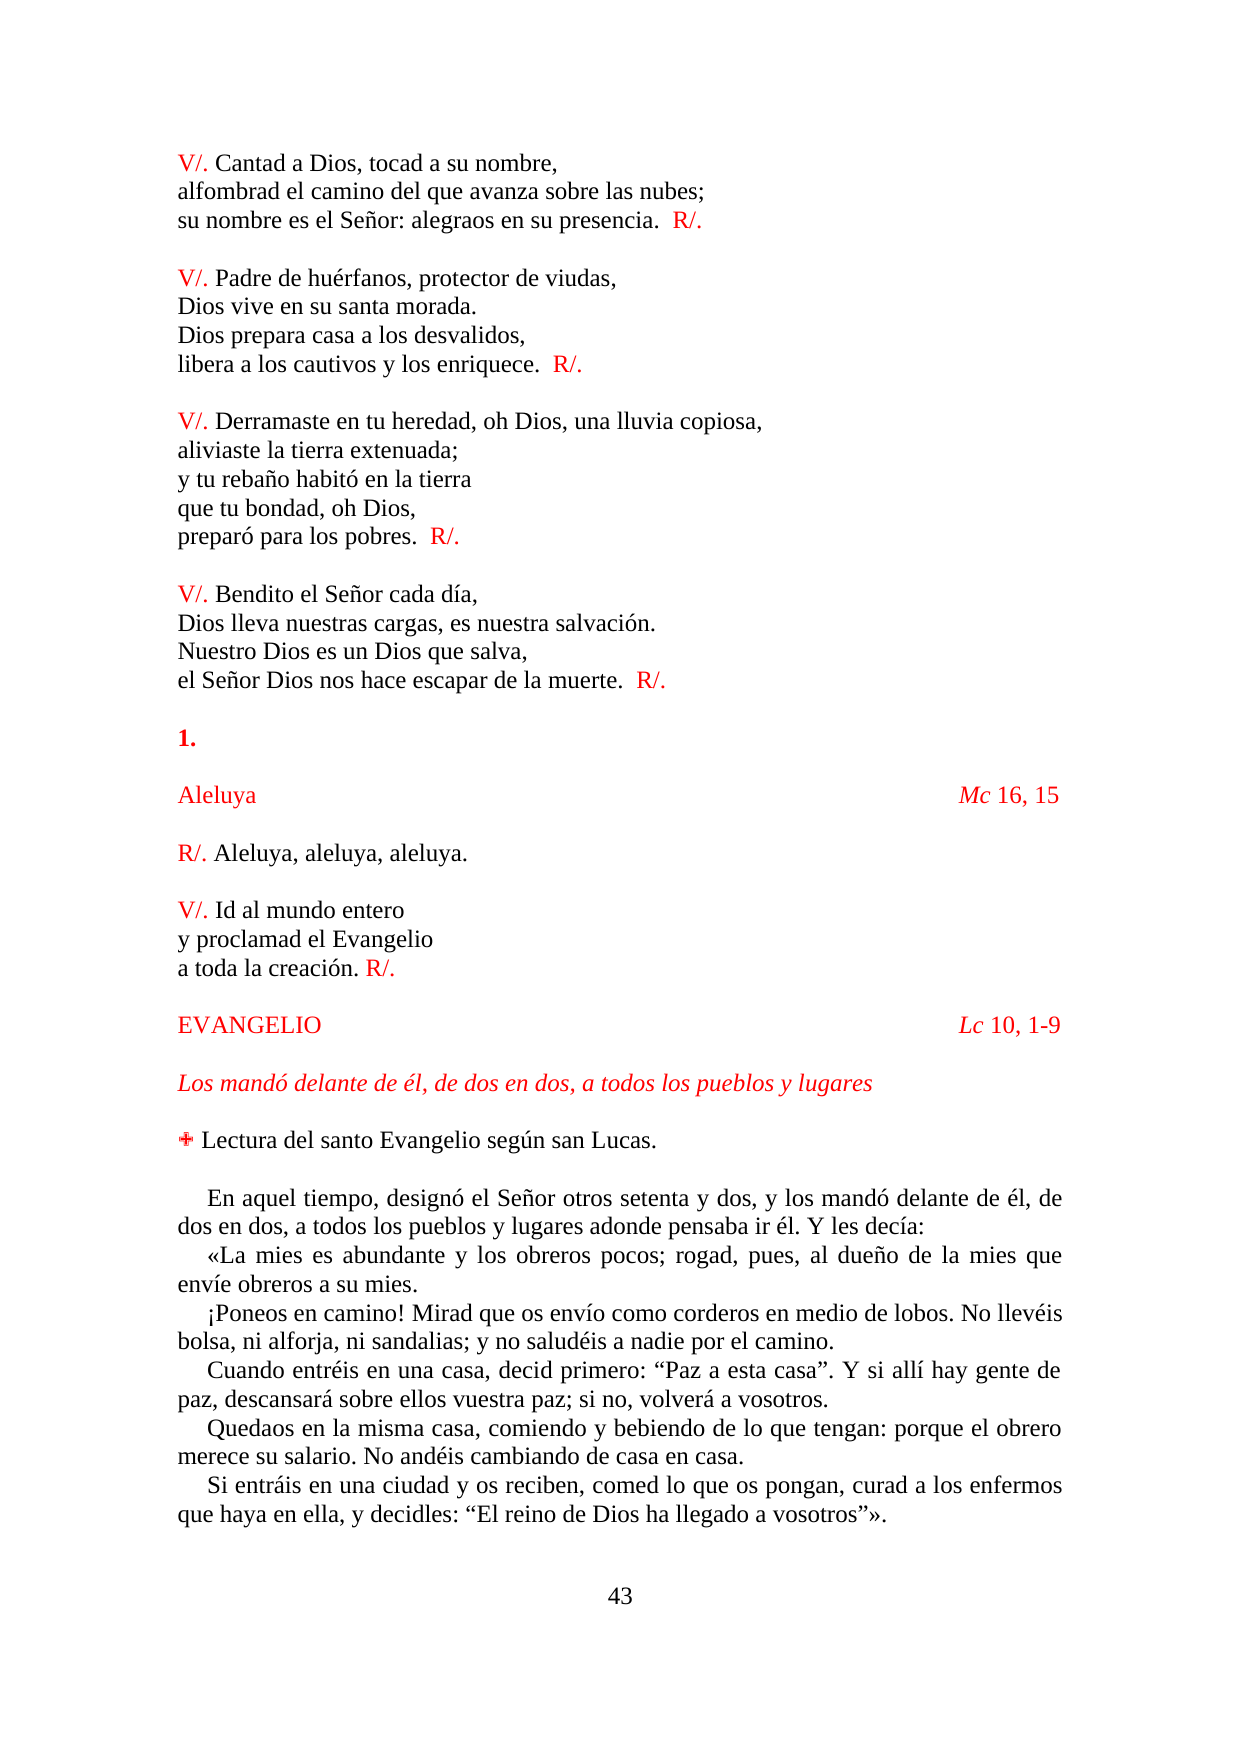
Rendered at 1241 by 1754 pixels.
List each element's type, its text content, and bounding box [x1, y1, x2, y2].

text V/. Derramaste en tu heredad, oh Dios, una lluvia copiosa, [177, 406, 1063, 435]
text su nombre es el Señor: alegraos en su presencia. R/. [177, 205, 1063, 234]
text libera a los cautivos y los enriquece. R/. [177, 349, 1063, 378]
text Lectura del santo Evangelio según san Lucas. [177, 1125, 1063, 1154]
text Nuestro Dios es un Dios que salva, [177, 636, 1063, 665]
text Cuando entréis en una casa, decid primero: “Paz a esta casa”. Y si allí hay gente de paz, descansará sobre ellos vuestra paz; si no, volverá a vosotros. [177, 1355, 1063, 1413]
text Dios prepara casa a los desvalidos, [177, 320, 1063, 349]
text y proclamad el Evangelio [177, 924, 1063, 953]
text preparó para los pobres. R/. [177, 521, 1063, 550]
text a toda la creación. R/. [177, 953, 1063, 981]
text 1. [177, 723, 1063, 751]
text Los mandó delante de él, de dos en dos, a todos los pueblos y lugares [177, 1068, 1063, 1096]
text y tu rebaño habitó en la tierra [177, 464, 1063, 493]
text V/. Id al mundo entero [177, 895, 1063, 924]
text Dios lleva nuestras cargas, es nuestra salvación. [177, 608, 1063, 636]
text Si entráis en una ciudad y os reciben, comed lo que os pongan, curad a los enfermos que haya en ella, y decidles: “El reino de Dios ha llegado a vosotros”». [177, 1470, 1063, 1528]
text ¡Poneos en camino! Mirad que os envío como corderos en medio de lobos. No llevéis bolsa, ni alforja, ni sandalias; y no saludéis a nadie por el camino. [177, 1298, 1063, 1355]
text V/. Bendito el Señor cada día, [177, 579, 1063, 608]
text el Señor Dios nos hace escapar de la muerte. R/. [177, 665, 1063, 694]
text aliviaste la tierra extenuada; [177, 435, 1063, 464]
text R/. Aleluya, aleluya, aleluya. [177, 838, 1063, 866]
text EVANGELIO Lc 10, 1-9 [177, 1010, 1063, 1039]
text Aleluya Mc 16, 15 [177, 780, 1063, 809]
text alfombrad el camino del que avanza sobre las nubes; [177, 176, 1063, 205]
text En aquel tiempo, designó el Señor otros setenta y dos, y los mandó delante de él, de dos en dos, a todos los pueblos y lugares adonde pensaba ir él. Y les decía: [177, 1183, 1063, 1240]
text V/. Cantad a Dios, tocad a su nombre, [177, 148, 1063, 176]
text «La mies es abundante y los obreros pocos; rogad, pues, al dueño de la mies que envíe obreros a su mies. [177, 1240, 1063, 1298]
text V/. Padre de huérfanos, protector de viudas, [177, 263, 1063, 291]
text que tu bondad, oh Dios, [177, 493, 1063, 521]
text Quedaos en la misma casa, comiendo y bebiendo de lo que tengan: porque el obrero merece su salario. No andéis cambiando de casa en casa. [177, 1413, 1063, 1470]
text Dios vive en su santa morada. [177, 291, 1063, 320]
